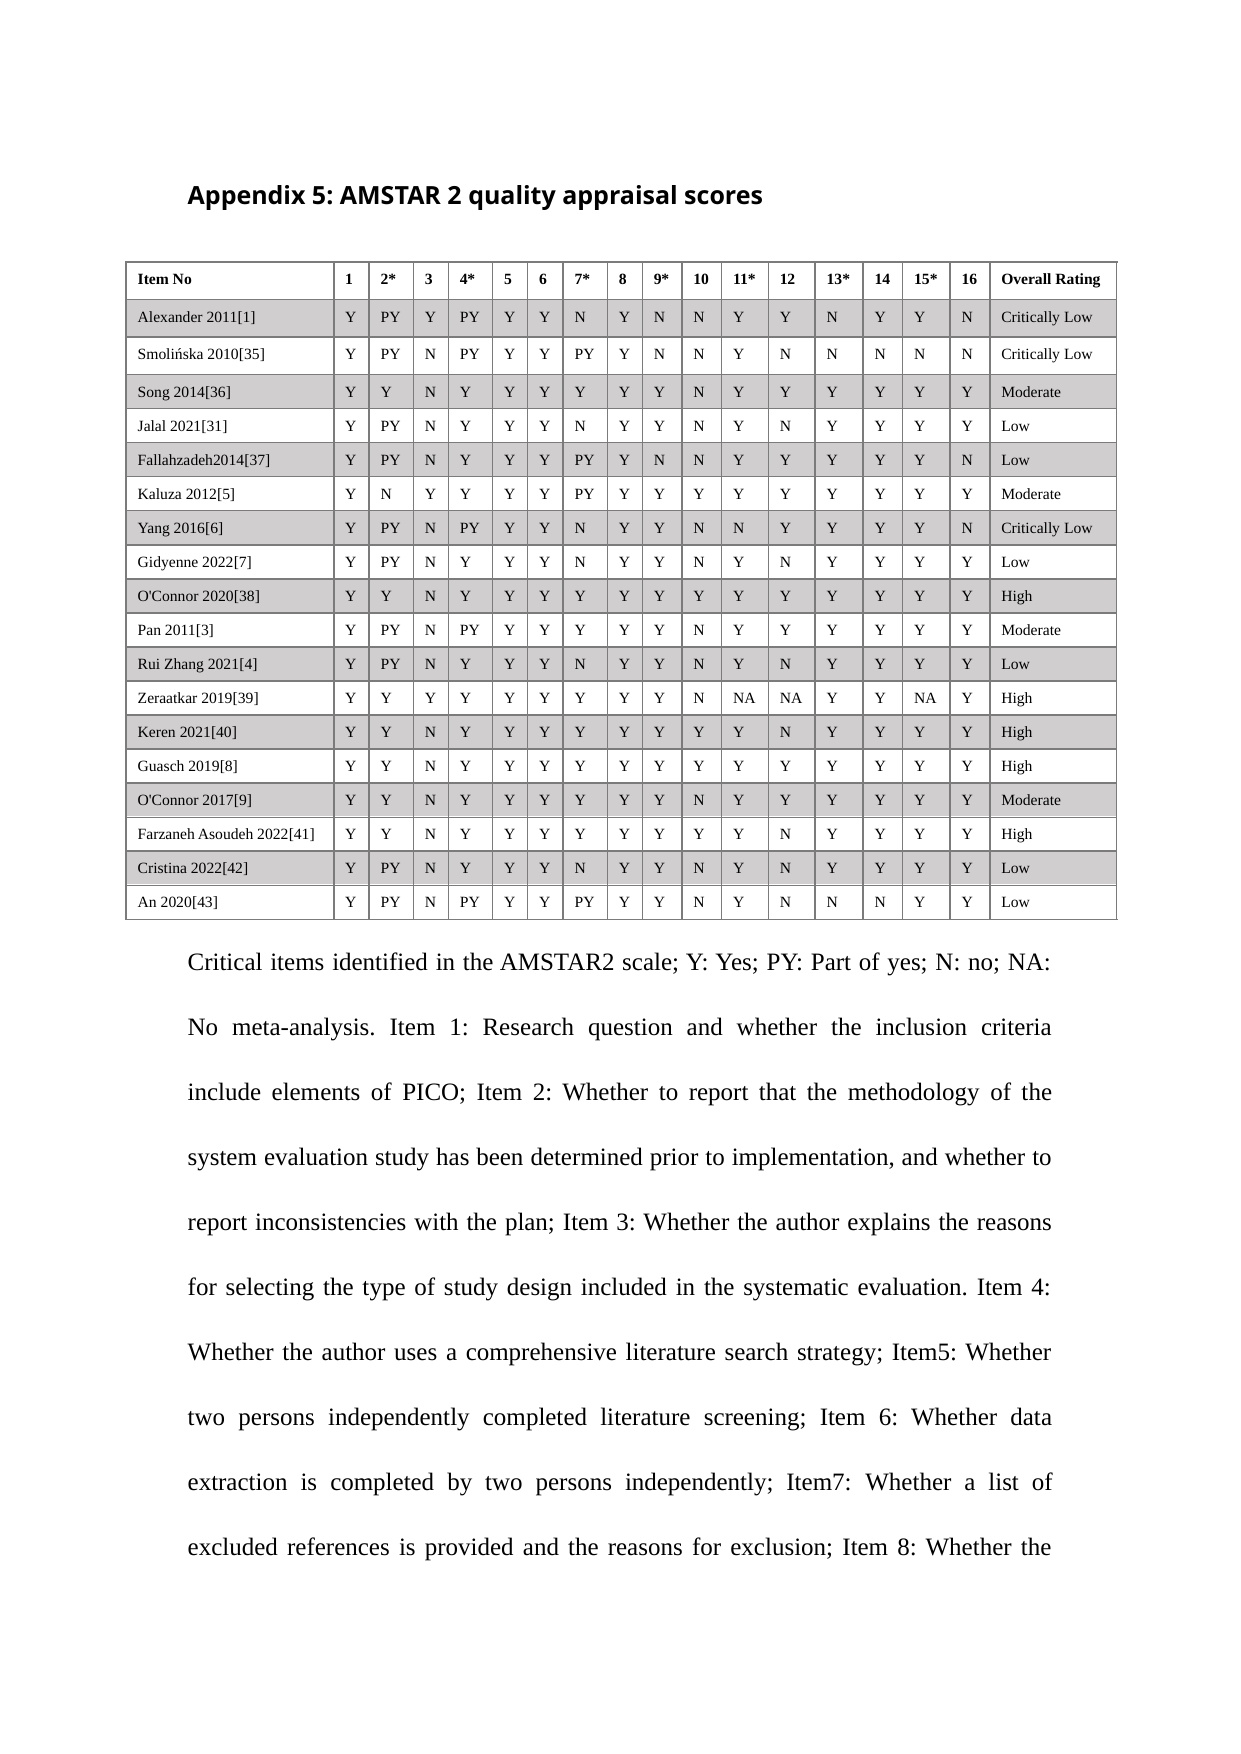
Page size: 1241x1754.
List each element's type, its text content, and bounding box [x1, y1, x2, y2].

table_cell Y [335, 300, 368, 336]
table_cell Y [864, 784, 902, 816]
table_cell N [683, 852, 721, 884]
table_cell Fallahzadeh2014[37] [127, 443, 333, 476]
table_cell Y [722, 818, 768, 850]
table_cell Y [816, 580, 862, 612]
table_cell Low [991, 409, 1116, 442]
table_cell Y [608, 375, 642, 408]
table_cell PY [370, 546, 413, 578]
table_cell Y [683, 818, 721, 850]
table_cell Y [951, 648, 989, 680]
table_cell PY [564, 338, 607, 373]
table_cell PY [449, 886, 492, 918]
table_cell Y [951, 716, 989, 748]
table_header 15* [903, 263, 949, 298]
table_cell Y [564, 818, 607, 850]
table_cell Y [493, 375, 527, 408]
table_cell Y [951, 580, 989, 612]
table_cell Y [528, 648, 562, 680]
table_cell Y [951, 818, 989, 850]
table_cell Y [683, 477, 721, 510]
table_cell PY [564, 477, 607, 510]
table_cell NA [769, 682, 814, 714]
table_cell Y [370, 375, 413, 408]
table_cell Y [864, 750, 902, 782]
table_cell Y [449, 784, 492, 816]
table_header 5 [493, 263, 527, 298]
table_cell Y [608, 546, 642, 578]
table_cell Y [816, 614, 862, 646]
table_header 9* [643, 263, 681, 298]
table_cell N [769, 338, 814, 373]
table_cell N [769, 886, 814, 918]
table_cell Y [722, 546, 768, 578]
table_cell Y [903, 784, 949, 816]
table_cell N [564, 852, 607, 884]
table_cell Y [608, 477, 642, 510]
table_cell Y [493, 852, 527, 884]
table_cell N [414, 716, 448, 748]
table_cell N [683, 682, 721, 714]
table_cell Y [816, 511, 862, 544]
table_header 16 [951, 263, 989, 298]
table_cell Y [864, 375, 902, 408]
table_cell Y [493, 511, 527, 544]
table_cell Y [903, 511, 949, 544]
table_cell Y [528, 511, 562, 544]
table_cell Y [493, 546, 527, 578]
table_cell Y [449, 477, 492, 510]
table_cell NA [903, 682, 949, 714]
table_cell N [414, 648, 448, 680]
table_cell Y [816, 852, 862, 884]
table_cell Y [864, 511, 902, 544]
table_cell N [816, 338, 862, 373]
table_cell N [564, 300, 607, 336]
table_cell Y [608, 614, 642, 646]
table_cell Y [683, 750, 721, 782]
table_cell N [769, 546, 814, 578]
table_cell PY [449, 614, 492, 646]
table_cell Y [493, 750, 527, 782]
table_cell Y [449, 546, 492, 578]
table_cell N [864, 886, 902, 918]
table_cell Y [449, 648, 492, 680]
table_cell N [683, 648, 721, 680]
table_cell Y [528, 409, 562, 442]
table_cell Y [903, 750, 949, 782]
table_cell Gidyenne 2022[7] [127, 546, 333, 578]
table_cell Y [335, 648, 368, 680]
table_cell Y [864, 614, 902, 646]
table_cell Y [722, 614, 768, 646]
table_cell Y [643, 409, 681, 442]
table_cell N [643, 443, 681, 476]
table_cell Y [335, 409, 368, 442]
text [187, 945, 1053, 1563]
table_cell N [414, 784, 448, 816]
table_cell Jalal 2021[31] [127, 409, 333, 442]
table_cell Y [528, 443, 562, 476]
table_cell Y [608, 818, 642, 850]
table_header 11* [722, 263, 768, 298]
table_cell Y [864, 300, 902, 336]
table_cell Y [864, 648, 902, 680]
table_cell Y [864, 443, 902, 476]
table_cell Y [608, 300, 642, 336]
table_header Overall Rating [991, 263, 1116, 298]
table_cell Low [991, 886, 1116, 918]
table_cell Y [722, 443, 768, 476]
table_cell PY [370, 511, 413, 544]
table_cell Y [449, 409, 492, 442]
table_cell Y [370, 784, 413, 816]
table_cell Moderate [991, 477, 1116, 510]
table_cell Y [864, 852, 902, 884]
table_cell PY [449, 300, 492, 336]
table_cell PY [370, 614, 413, 646]
table_cell Y [335, 477, 368, 510]
table_cell Y [335, 338, 368, 373]
table_cell N [414, 580, 448, 612]
table_cell Y [722, 477, 768, 510]
table_cell N [769, 409, 814, 442]
table_cell Y [564, 750, 607, 782]
table_cell Low [991, 852, 1116, 884]
table_cell N [864, 338, 902, 373]
table_cell Y [608, 784, 642, 816]
table_cell High [991, 580, 1116, 612]
table_cell Y [493, 409, 527, 442]
table_cell Song 2014[36] [127, 375, 333, 408]
table_cell N [683, 546, 721, 578]
table_cell An 2020[43] [127, 886, 333, 918]
table_cell Y [564, 614, 607, 646]
table_cell Y [643, 511, 681, 544]
table_cell N [564, 511, 607, 544]
table_cell Y [335, 682, 368, 714]
table_cell Farzaneh Asoudeh 2022[41] [127, 818, 333, 850]
table_cell Y [864, 682, 902, 714]
table_cell Y [528, 750, 562, 782]
table_cell Y [722, 300, 768, 336]
table_cell Yang 2016[6] [127, 511, 333, 544]
table_cell Y [493, 818, 527, 850]
table_cell Y [493, 886, 527, 918]
table_cell PY [370, 886, 413, 918]
table_cell Y [564, 682, 607, 714]
table_cell N [683, 511, 721, 544]
table_cell Y [608, 580, 642, 612]
table_cell Y [335, 716, 368, 748]
table_cell N [816, 300, 862, 336]
table_cell N [683, 409, 721, 442]
table_cell Y [608, 511, 642, 544]
table_cell O'Connor 2020[38] [127, 580, 333, 612]
table_cell PY [449, 511, 492, 544]
table_header 12 [769, 263, 814, 298]
table_cell Guasch 2019[8] [127, 750, 333, 782]
table_cell N [951, 338, 989, 373]
table_cell Cristina 2022[42] [127, 852, 333, 884]
table_cell Y [722, 409, 768, 442]
table_cell Y [608, 716, 642, 748]
table_cell Y [449, 716, 492, 748]
table_cell N [816, 886, 862, 918]
table_header Item No [127, 263, 333, 298]
table_cell Y [951, 886, 989, 918]
table_cell Y [370, 716, 413, 748]
table_cell N [769, 818, 814, 850]
table_cell Y [370, 682, 413, 714]
table_cell Y [449, 443, 492, 476]
table_cell Low [991, 443, 1116, 476]
table_cell Y [903, 818, 949, 850]
table_cell Y [643, 648, 681, 680]
table_cell Y [769, 443, 814, 476]
table_cell Y [951, 750, 989, 782]
table_cell Y [816, 750, 862, 782]
table_cell Y [864, 546, 902, 578]
table_cell Y [608, 750, 642, 782]
table_header 6 [528, 263, 562, 298]
table_cell Y [528, 477, 562, 510]
table_cell Y [903, 580, 949, 612]
table_cell Y [643, 477, 681, 510]
table_cell Y [643, 580, 681, 612]
table_cell Y [528, 546, 562, 578]
table_cell Y [608, 682, 642, 714]
table_cell N [683, 614, 721, 646]
table_cell Y [643, 614, 681, 646]
table_cell Y [722, 648, 768, 680]
table_cell N [414, 818, 448, 850]
table_cell Y [564, 784, 607, 816]
table_cell Y [449, 852, 492, 884]
table_cell PY [370, 300, 413, 336]
table_cell Y [903, 852, 949, 884]
table_cell O'Connor 2017[9] [127, 784, 333, 816]
table_cell N [414, 375, 448, 408]
table_cell Y [864, 409, 902, 442]
table_cell Y [722, 338, 768, 373]
table_cell Y [608, 443, 642, 476]
table_cell Y [951, 546, 989, 578]
table_cell Critically Low [991, 338, 1116, 373]
table_cell N [683, 886, 721, 918]
table_cell Y [722, 784, 768, 816]
table_cell High [991, 750, 1116, 782]
table_cell N [722, 511, 768, 544]
table_cell Y [335, 443, 368, 476]
table_cell Y [864, 716, 902, 748]
table_cell Y [903, 546, 949, 578]
table_cell PY [370, 443, 413, 476]
table_cell N [370, 477, 413, 510]
table_cell Y [722, 716, 768, 748]
table_cell N [951, 300, 989, 336]
table_cell Y [335, 750, 368, 782]
table_cell Y [335, 511, 368, 544]
table_cell Zeraatkar 2019[39] [127, 682, 333, 714]
table_cell Moderate [991, 375, 1116, 408]
table_header 1 [335, 263, 368, 298]
table_header 3 [414, 263, 448, 298]
table_cell Moderate [991, 784, 1116, 816]
table_cell N [683, 443, 721, 476]
table_cell Y [864, 818, 902, 850]
table_cell N [414, 546, 448, 578]
table_cell Y [528, 338, 562, 373]
table_cell Y [816, 648, 862, 680]
table_cell Y [335, 580, 368, 612]
table_cell PY [449, 338, 492, 373]
table_cell PY [564, 886, 607, 918]
table_cell High [991, 682, 1116, 714]
table_cell Y [951, 852, 989, 884]
table_header 13* [816, 263, 862, 298]
table_cell Y [493, 300, 527, 336]
table_cell Y [335, 546, 368, 578]
table_cell Y [816, 546, 862, 578]
table_cell N [903, 338, 949, 373]
table_cell Y [816, 682, 862, 714]
table_cell N [564, 546, 607, 578]
table_cell N [414, 852, 448, 884]
table_cell PY [370, 338, 413, 373]
table_cell N [414, 750, 448, 782]
table_cell Y [683, 580, 721, 612]
table_cell N [414, 338, 448, 373]
table_cell Y [683, 716, 721, 748]
table_cell Y [951, 375, 989, 408]
table_cell N [769, 716, 814, 748]
table_cell Y [816, 477, 862, 510]
table_cell Y [903, 614, 949, 646]
table_cell N [683, 784, 721, 816]
table_header 8 [608, 263, 642, 298]
table_cell Y [528, 682, 562, 714]
table_cell Y [493, 716, 527, 748]
table_cell PY [370, 648, 413, 680]
table_cell Y [449, 580, 492, 612]
table_cell Y [493, 784, 527, 816]
table_cell Y [414, 300, 448, 336]
table_cell N [414, 614, 448, 646]
table_cell Y [449, 375, 492, 408]
table_cell N [414, 409, 448, 442]
table_cell N [643, 338, 681, 373]
table_cell Y [903, 716, 949, 748]
table_cell Y [951, 477, 989, 510]
table_cell N [951, 511, 989, 544]
table_header 14 [864, 263, 902, 298]
table_header 7* [564, 263, 607, 298]
table_cell Y [449, 750, 492, 782]
table_cell Y [769, 375, 814, 408]
table_cell Y [564, 580, 607, 612]
table_cell Y [722, 750, 768, 782]
table_cell Y [903, 409, 949, 442]
table_cell N [769, 852, 814, 884]
table_cell Y [493, 682, 527, 714]
table_cell Y [643, 852, 681, 884]
table_cell Low [991, 546, 1116, 578]
table_cell Y [769, 477, 814, 510]
table_cell N [414, 886, 448, 918]
table_cell Y [816, 784, 862, 816]
table_cell PY [370, 409, 413, 442]
table_cell Y [335, 784, 368, 816]
table_cell Y [769, 580, 814, 612]
table_cell Y [816, 716, 862, 748]
table_cell Y [643, 784, 681, 816]
text Appendix 5: AMSTAR 2 quality appraisal scores [187, 162, 1053, 227]
table_cell Y [335, 886, 368, 918]
table_cell Y [643, 682, 681, 714]
table_cell Y [903, 375, 949, 408]
table_cell N [769, 648, 814, 680]
table_cell Y [643, 546, 681, 578]
table_cell Keren 2021[40] [127, 716, 333, 748]
table_cell Y [816, 443, 862, 476]
table_cell Y [528, 300, 562, 336]
table_cell Y [722, 852, 768, 884]
table_cell Y [643, 886, 681, 918]
table_cell Y [528, 784, 562, 816]
table_cell PY [370, 852, 413, 884]
table_cell N [683, 300, 721, 336]
table_cell Y [528, 375, 562, 408]
table_cell Y [528, 580, 562, 612]
table_cell Y [816, 375, 862, 408]
table_cell Y [864, 477, 902, 510]
table_cell Y [643, 818, 681, 850]
table_header 4* [449, 263, 492, 298]
table_cell Y [769, 300, 814, 336]
table_cell Y [493, 477, 527, 510]
table_cell N [643, 300, 681, 336]
table_cell Y [643, 375, 681, 408]
table_cell Y [951, 409, 989, 442]
table_cell Y [769, 614, 814, 646]
table_cell Y [769, 784, 814, 816]
table_cell Y [528, 614, 562, 646]
table_header 10 [683, 263, 721, 298]
table_cell Y [903, 300, 949, 336]
table_cell Y [903, 443, 949, 476]
table_cell Smolińska 2010[35] [127, 338, 333, 373]
table_header 2* [370, 263, 413, 298]
table_cell N [414, 443, 448, 476]
table_cell Y [414, 477, 448, 510]
table_cell Y [335, 818, 368, 850]
table_cell Y [493, 580, 527, 612]
table_cell Y [769, 511, 814, 544]
table_cell Y [414, 682, 448, 714]
table_cell Y [643, 750, 681, 782]
table_cell PY [564, 443, 607, 476]
table_cell Y [816, 409, 862, 442]
table_cell High [991, 716, 1116, 748]
table_cell Y [528, 852, 562, 884]
table_cell Y [608, 338, 642, 373]
table_cell Y [449, 682, 492, 714]
table_cell N [683, 375, 721, 408]
table_cell Kaluza 2012[5] [127, 477, 333, 510]
table_cell Y [951, 682, 989, 714]
table_cell Y [903, 477, 949, 510]
table_cell Y [335, 614, 368, 646]
table_cell Y [449, 818, 492, 850]
table_cell Y [951, 614, 989, 646]
table_cell Y [864, 580, 902, 612]
table_cell N [564, 648, 607, 680]
table_cell Y [769, 750, 814, 782]
table_cell N [564, 409, 607, 442]
table_cell Y [528, 716, 562, 748]
table_cell Y [493, 614, 527, 646]
table_cell Y [528, 886, 562, 918]
table_cell N [414, 511, 448, 544]
table_cell Y [370, 818, 413, 850]
table_cell Y [370, 580, 413, 612]
table_cell Y [493, 338, 527, 373]
table_cell Y [643, 716, 681, 748]
table_cell Low [991, 648, 1116, 680]
table_cell Y [903, 648, 949, 680]
table_cell N [683, 338, 721, 373]
table_cell N [951, 443, 989, 476]
table_cell Y [722, 375, 768, 408]
table_cell NA [722, 682, 768, 714]
table_cell Y [903, 886, 949, 918]
table_cell Pan 2011[3] [127, 614, 333, 646]
table_cell Y [608, 648, 642, 680]
table_cell Y [608, 409, 642, 442]
table_cell Y [335, 852, 368, 884]
table_cell Y [722, 580, 768, 612]
table_cell Y [370, 750, 413, 782]
table_cell Rui Zhang 2021[4] [127, 648, 333, 680]
table_cell High [991, 818, 1116, 850]
table_cell Y [608, 886, 642, 918]
table_cell Y [564, 375, 607, 408]
table_cell Y [335, 375, 368, 408]
table_cell Y [816, 818, 862, 850]
table_cell Y [951, 784, 989, 816]
table_cell Critically Low [991, 511, 1116, 544]
table_cell Y [564, 716, 607, 748]
table_cell Y [493, 443, 527, 476]
table_cell Alexander 2011[1] [127, 300, 333, 336]
table_cell Y [493, 648, 527, 680]
table_cell Moderate [991, 614, 1116, 646]
table_cell Y [528, 818, 562, 850]
table_cell Critically Low [991, 300, 1116, 336]
table_cell Y [608, 852, 642, 884]
table_cell Y [722, 886, 768, 918]
